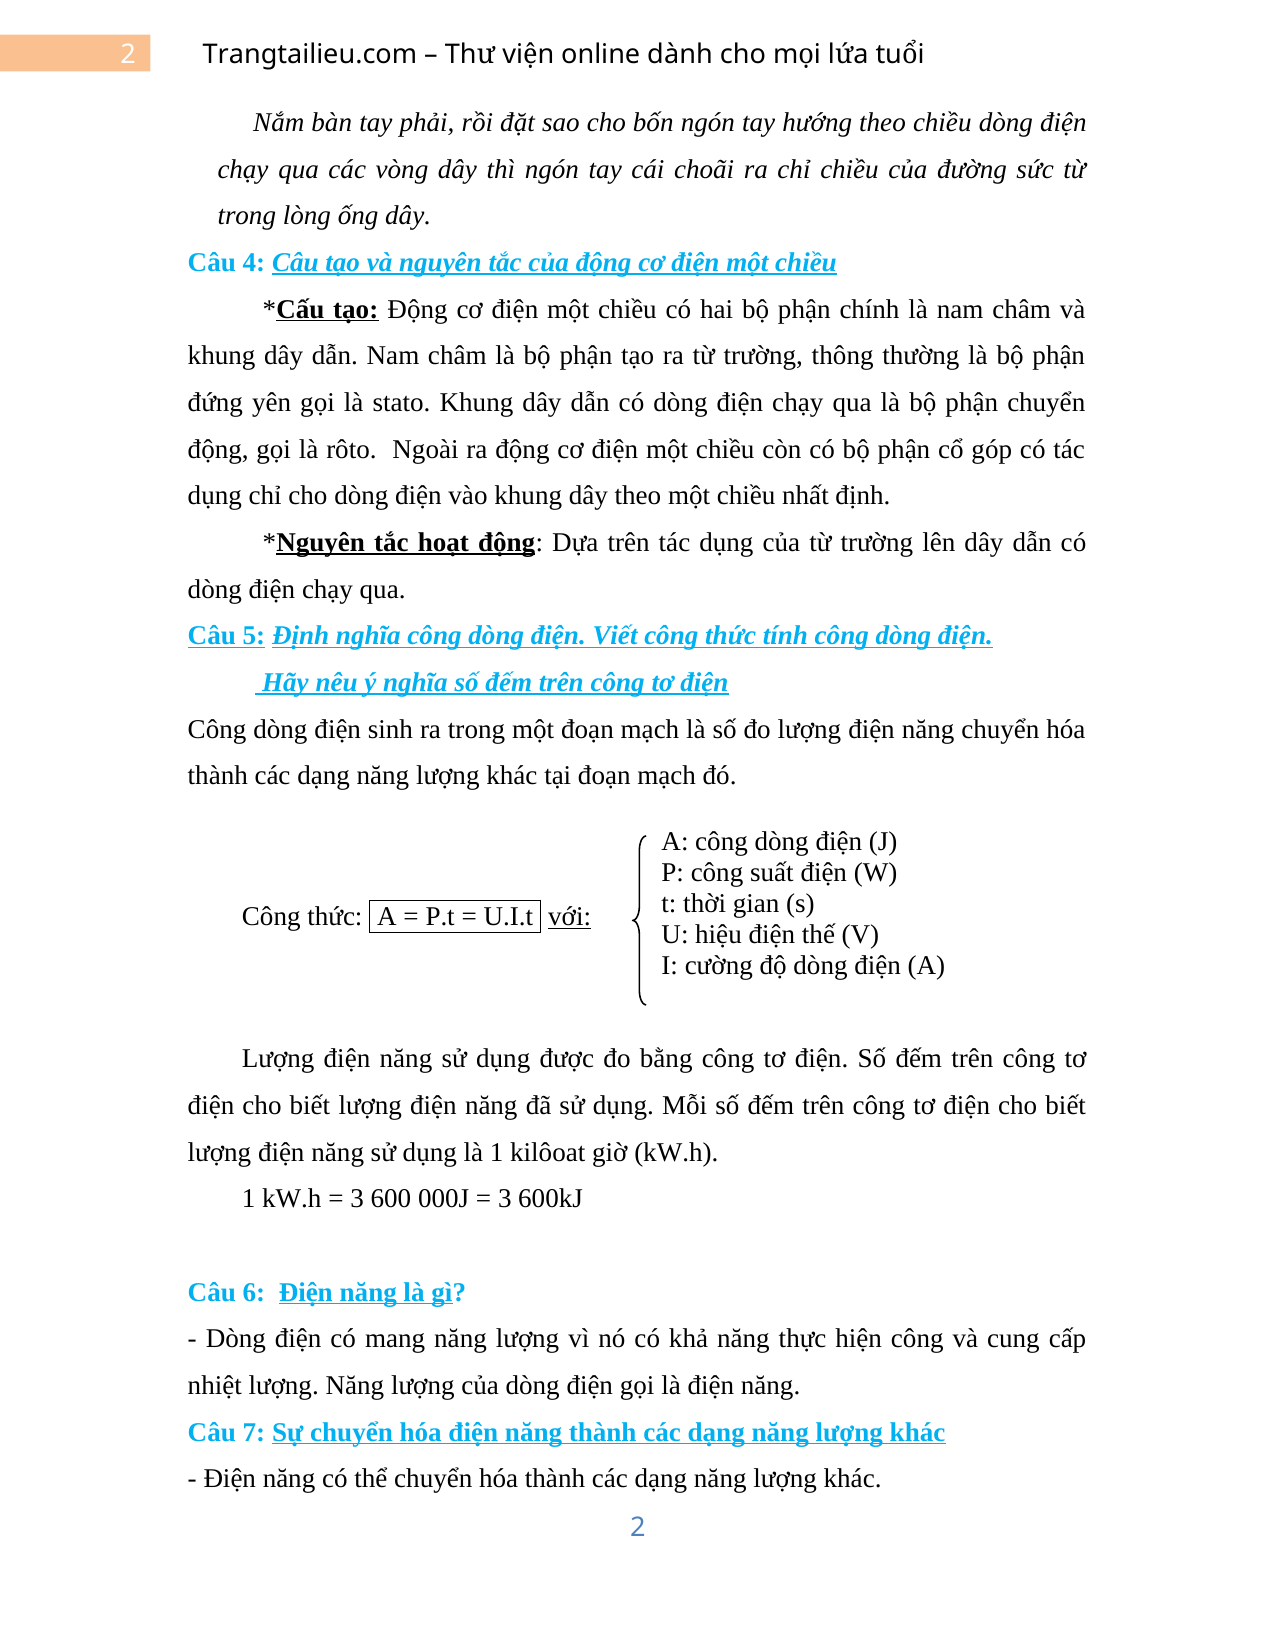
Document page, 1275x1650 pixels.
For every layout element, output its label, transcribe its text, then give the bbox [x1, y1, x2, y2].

text - Dòng điện có mang năng lượng vì nó có khả năng thực hiện công và cung cấp nhiệt lượng. Năng lượng của dòng điện gọi là điện năng. [187, 1323, 1087, 1400]
text Nắm bàn tay phải, rồi đặt sao cho bốn ngón tay hướng theo chiều dòng điện chạy qua các vòng dây thì ngón tay cái choãi ra chỉ chiều của đường sức từ trong lòng ống dây. [217, 106, 1087, 231]
text Hãy nêu ý nghĩa số đếm trên công tơ điện [187, 666, 1087, 697]
text - Điện năng có thể chuyển hóa thành các dạng năng lượng khác. [187, 1463, 1087, 1494]
text 1 kW.h = 3 600 000J = 3 600kJ [187, 1183, 1087, 1214]
text Câu 5: Định nghĩa công dòng điện. Viết công thức tính công dòng điện. [187, 619, 1087, 651]
text Lượng điện năng sử dụng được đo bằng công tơ điện. Số đếm trên công tơ điện cho biết lượng điện năng đã sử dụng. Mỗi số đếm trên công tơ điện cho biết lượng điện năng sử dụng là 1 kilôoat giờ (kW.h). [187, 1043, 1087, 1167]
text Công dòng điện sinh ra trong một đoạn mạch là số đo lượng điện năng chuyển hóa thành các dạng năng lượng khác tại đoạn mạch đó. [187, 713, 1087, 791]
text Câu 4: Câu tạo và nguyên tắc của động cơ điện một chiều [187, 246, 1087, 277]
text Công thức: A = P.t = U.I.t với: [187, 899, 540, 933]
text *Nguyên tắc hoạt động: Dựa trên tác dụng của từ trường lên dây dẫn có dòng điện chạy qua. [187, 526, 1087, 604]
text Câu 6: Điện năng là gì? [187, 1276, 1087, 1307]
text Công thức: A = P.t = U.I.t với: [541, 899, 638, 933]
text *Cấu tạo: Động cơ điện một chiều có hai bộ phận chính là nam châm và khung dây dẫn. Nam châm là bộ phận tạo ra từ trường, thông thường là bộ phận đứng yên gọi là stato. Khung dây dẫn có dòng điện chạy qua là bộ phận chuyển động, gọi là rôto. Ngoài ra động cơ điện một chiều còn có bộ phận cổ góp có tác dụng chỉ cho dòng điện vào khung dây theo một chiều nhất định. [187, 293, 1087, 511]
text Câu 7: Sự chuyển hóa điện năng thành các dạng năng lượng khác [187, 1416, 1087, 1447]
text Công thức: A = P.t = U.I.t với: [636, 899, 1087, 933]
